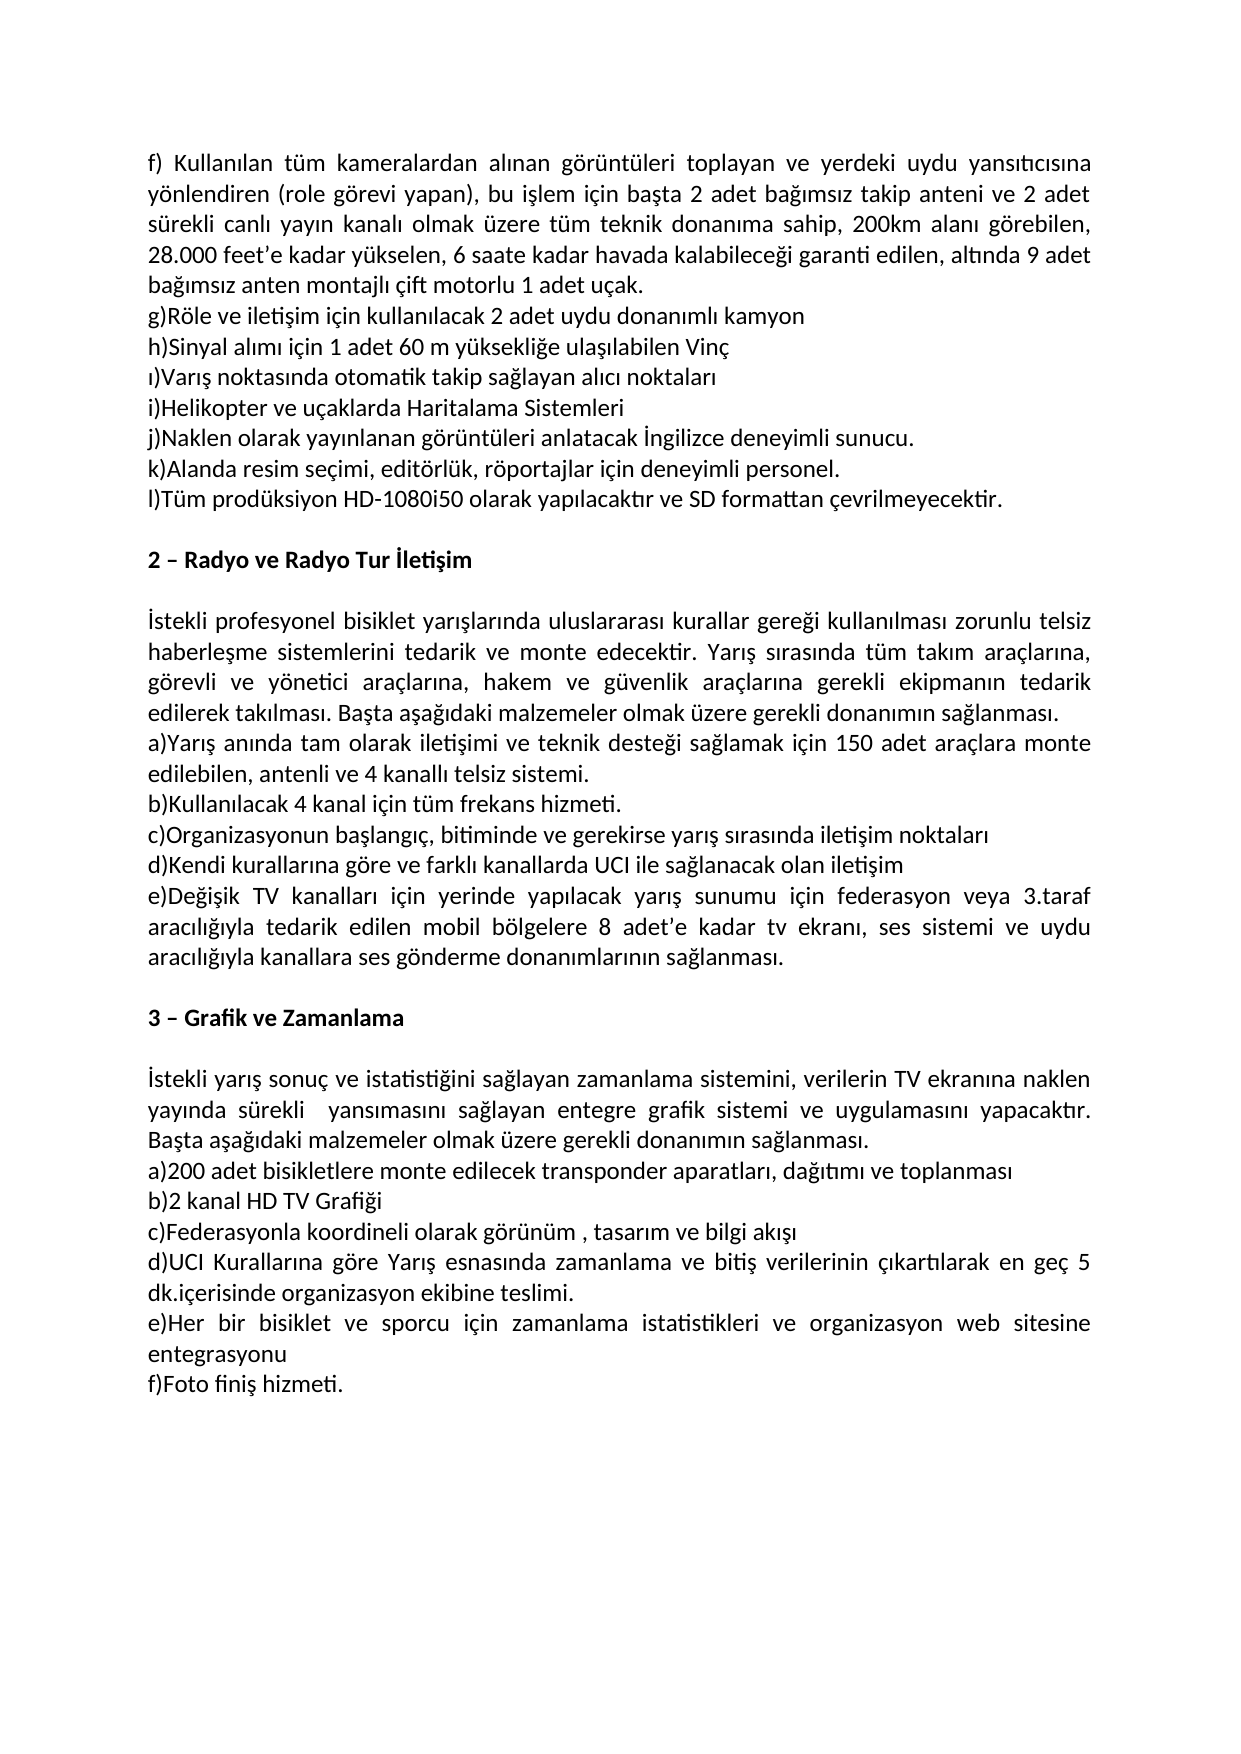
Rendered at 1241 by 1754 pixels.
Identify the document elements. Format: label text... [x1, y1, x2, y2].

text d)Kendi kurallarına göre ve farklı kanallarda UCI ile sağlanacak olan iletişim [148, 849, 1093, 880]
text f) Kullanılan tüm kameralardan alınan görüntüleri toplayan ve yerdeki uydu yansıtıcısına yönlendiren (role görevi yapan), bu işlem için başta 2 adet bağımsız takip anteni ve 2 adet sürekli canlı yayın kanalı olmak üzere tüm teknik donanıma sahip, 200km alanı görebilen, 28.000 feet’e kadar yükselen, 6 saate kadar havada kalabileceği garanti edilen, altında 9 adet bağımsız anten montajlı çift motorlu 1 adet uçak. [148, 148, 1093, 300]
text a)200 adet bisikletlere monte edilecek transponder aparatları, dağıtımı ve toplanması [148, 1155, 1093, 1185]
text 2 – Radyo ve Radyo Tur İletişim [148, 544, 1093, 575]
text g)Röle ve iletişim için kullanılacak 2 adet uydu donanımlı kamyon [148, 300, 1093, 331]
text d)UCI Kurallarına göre Yarış esnasında zamanlama ve bitiş verilerinin çıkartılarak en geç 5 dk.içerisinde organizasyon ekibine teslimi. [148, 1246, 1093, 1307]
text f)Foto finiş hizmeti. [148, 1368, 1093, 1399]
text c)Federasyonla koordineli olarak görünüm , tasarım ve bilgi akışı [148, 1216, 1093, 1246]
text c)Organizasyonun başlangıç, bitiminde ve gerekirse yarış sırasında iletişim noktaları [148, 819, 1093, 849]
text i)Helikopter ve uçaklarda Haritalama Sistemleri [148, 392, 1093, 422]
text e)Her bir bisiklet ve sporcu için zamanlama istatistikleri ve organizasyon web sitesine entegrasyonu [148, 1307, 1093, 1368]
text İstekli profesyonel bisiklet yarışlarında uluslararası kurallar gereği kullanılması zorunlu telsiz haberleşme sistemlerini tedarik ve monte edecektir. Yarış sırasında tüm takım araçlarına, görevli ve yönetici araçlarına, hakem ve güvenlik araçlarına gerekli ekipmanın tedarik edilerek takılması. Başta aşağıdaki malzemeler olmak üzere gerekli donanımın sağlanması. [148, 605, 1093, 727]
text 3 – Grafik ve Zamanlama [148, 1002, 1093, 1033]
text e)Değişik TV kanalları için yerinde yapılacak yarış sunumu için federasyon veya 3.taraf aracılığıyla tedarik edilen mobil bölgelere 8 adet’e kadar tv ekranı, ses sistemi ve uydu aracılığıyla kanallara ses gönderme donanımlarının sağlanması. [148, 880, 1093, 972]
text k)Alanda resim seçimi, editörlük, röportajlar için deneyimli personel. [148, 453, 1093, 483]
text b)2 kanal HD TV Grafiği [148, 1185, 1093, 1216]
text h)Sinyal alımı için 1 adet 60 m yüksekliğe ulaşılabilen Vinç [148, 331, 1093, 361]
text ı)Varış noktasında otomatik takip sağlayan alıcı noktaları [148, 361, 1093, 392]
text İstekli yarış sonuç ve istatistiğini sağlayan zamanlama sistemini, verilerin TV ekranına naklen yayında sürekli yansımasını sağlayan entegre grafik sistemi ve uygulamasını yapacaktır. Başta aşağıdaki malzemeler olmak üzere gerekli donanımın sağlanması. [148, 1063, 1093, 1155]
text a)Yarış anında tam olarak iletişimi ve teknik desteği sağlamak için 150 adet araçlara monte edilebilen, antenli ve 4 kanallı telsiz sistemi. [148, 727, 1093, 788]
text l)Tüm prodüksiyon HD-1080i50 olarak yapılacaktır ve SD formattan çevrilmeyecektir. [148, 483, 1093, 514]
text b)Kullanılacak 4 kanal için tüm frekans hizmeti. [148, 788, 1093, 819]
text j)Naklen olarak yayınlanan görüntüleri anlatacak İngilizce deneyimli sunucu. [148, 422, 1093, 453]
